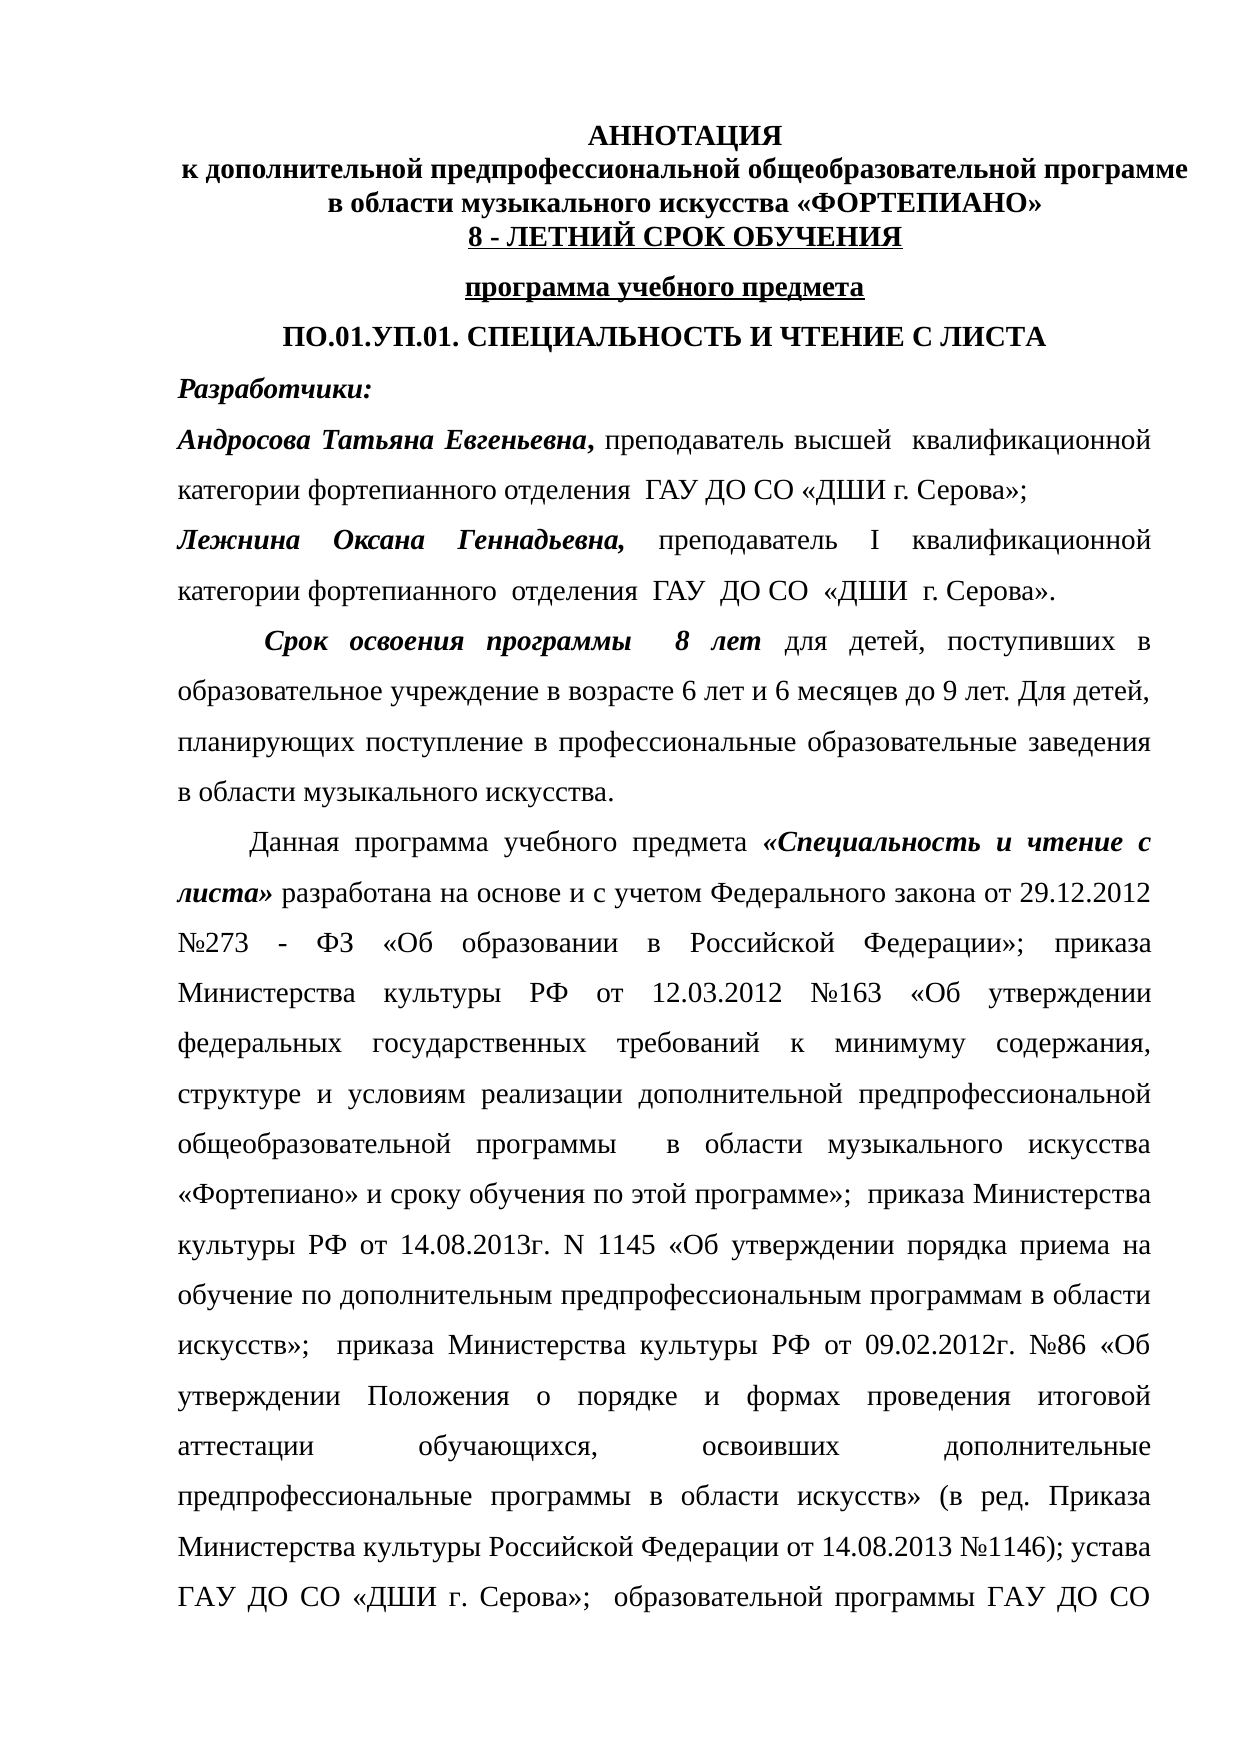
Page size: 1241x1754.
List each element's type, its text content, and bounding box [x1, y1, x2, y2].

text Андросова Татьяна Евгеньевна, преподаватель высшей квалификационной категории фортепианного отделения ГАУ ДО СО «ДШИ г. Серова»; [177, 422, 1152, 506]
text к дополнительной предпрофессиональной общеобразовательной программе в области музыкального искусства «ФОРТЕПИАНО» [177, 152, 1193, 219]
text Лежнина Оксана Геннадьевна, преподаватель I квалификационной категории фортепианного отделения ГАУ ДО СО «ДШИ г. Серова». [177, 522, 1152, 606]
text АННОТАЦИЯ [177, 118, 1193, 152]
text Срок освоения программы 8 лет для детей, поступивших в образовательное учреждение в возрасте 6 лет и 6 месяцев до 9 лет. Для детей, планирующих поступление в профессиональные образовательные заведения в области музыкального искусства. [177, 623, 1152, 808]
text ПО.01.УП.01. СПЕЦИАЛЬНОСТЬ И ЧТЕНИЕ С ЛИСТА [177, 319, 1152, 353]
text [177, 824, 1152, 1613]
text программа учебного предмета [177, 269, 1152, 303]
text 8 - ЛЕТНИЙ СРОК ОБУЧЕНИЯ [177, 219, 1193, 252]
text Разработчики: [177, 372, 1152, 405]
